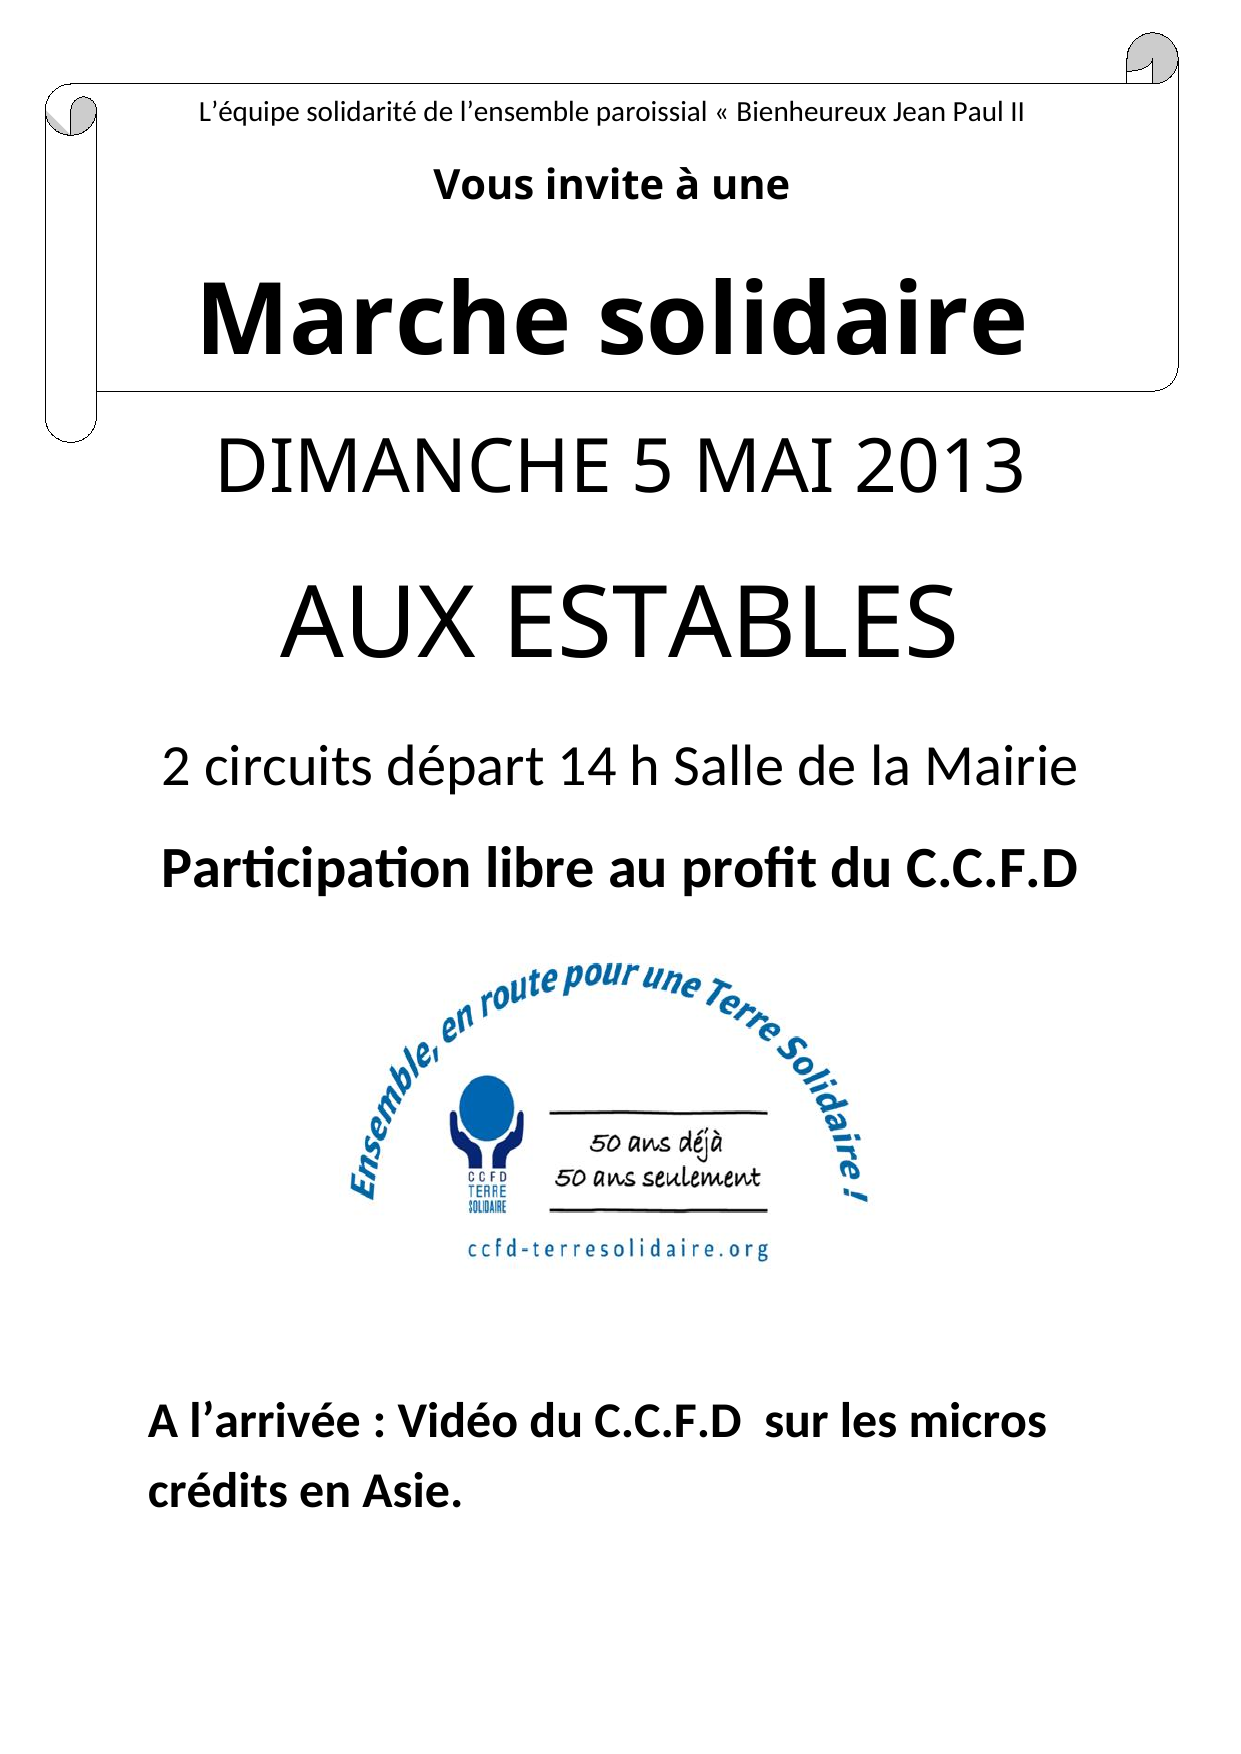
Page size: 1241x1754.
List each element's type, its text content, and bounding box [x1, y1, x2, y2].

text Participation libre au profit du C.C.F.D [148, 831, 1093, 902]
text DIMANCHE 5 MAI 2013 [148, 413, 1093, 515]
text A l’arrivée : Vidéo du C.C.F.D sur les micros crédits en Asie. [148, 1389, 1093, 1520]
picture [339, 946, 877, 1273]
text AUX ESTABLES [148, 551, 1093, 687]
text 2 circuits départ 14 h Salle de la Mairie [148, 728, 1093, 800]
